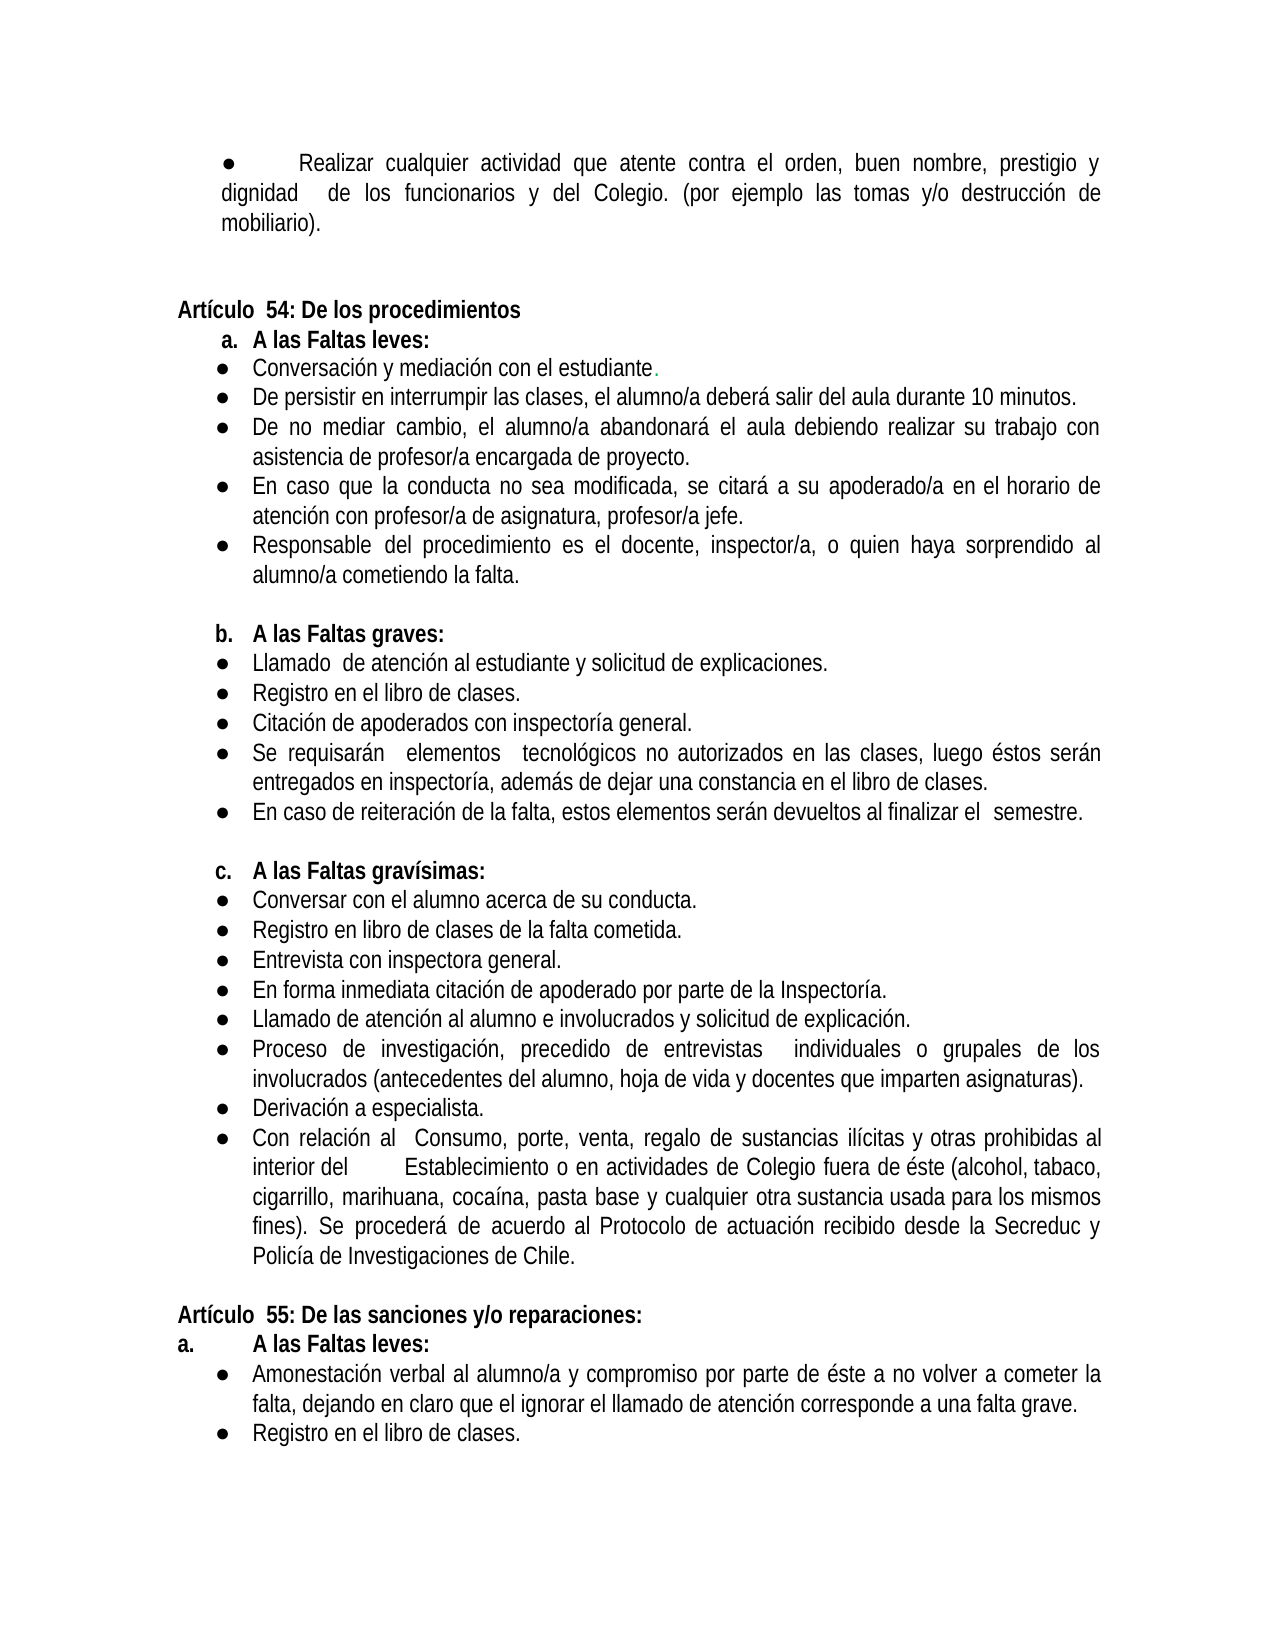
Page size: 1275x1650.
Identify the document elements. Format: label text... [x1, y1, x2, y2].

text ● Se requisarán elementos tecnológicos no autorizados en las clases, luego éstos serán entregados en inspectoría, además de dejar una constancia en el libro de clases. [215, 737, 1101, 796]
text ● Llamado de atención al estudiante y solicitud de explicaciones. [215, 648, 833, 677]
text ● Con relación al Consumo, porte, venta, regalo de sustancias ilícitas y otras prohibidas al interior del Establecimiento o en actividades de Colegio fuera de éste (alcohol, tabaco, cigarrillo, marihuana, cocaína, pasta base y cualquier otra sustancia usada para los mismos fines). Se procederá de acuerdo al Protocolo de actuación recibido desde la Secreduc y Policía de Investigaciones de Chile. [215, 1123, 1101, 1269]
text ● Proceso de investigación, precedido de entrevistas individuales o grupales de los involucrados (antecedentes del alumno, hoja de vida y docentes que imparten asignaturas). [215, 1034, 1101, 1092]
text a. A las Faltas leves: [177, 1329, 1108, 1358]
text ● Registro en el libro de clases. [215, 1418, 525, 1447]
text ● Conversación y mediación con el estudiante. [215, 354, 663, 381]
text ● En forma inmediata citación de apoderado por parte de la Inspectoría. [215, 974, 892, 1003]
text ● En caso de reiteración de la falta, estos elementos serán devueltos al finalizar el semestre. [215, 797, 1087, 825]
text Artículo 55: De las sanciones y/o reparaciones: [177, 1300, 1108, 1328]
text ● De persistir en interrumpir las clases, el alumno/a deberá salir del aula durante 10 minutos. [215, 382, 1082, 411]
text ● Derivación a especialista. [215, 1093, 488, 1122]
text ● Conversar con el alumno acerca de su conducta. [215, 886, 702, 914]
text ● En caso que la conducta no sea modificada, se citará a su apoderado/a en el horario de atención con profesor/a de asignatura, profesor/a jefe. [215, 471, 1101, 529]
text ● Registro en el libro de clases. [215, 678, 525, 707]
text ● Llamado de atención al alumno e involucrados y solicitud de explicación. [215, 1004, 916, 1033]
text c. A las Faltas gravísimas: [215, 856, 489, 884]
text ● Registro en libro de clases de la falta cometida. [215, 915, 687, 944]
text ● Realizar cualquier actividad que atente contra el orden, buen nombre, prestigio y dignidad de los funcionarios y del Colegio. (por ejemplo las tomas y/o destrucción de mobiliario). [221, 148, 1102, 236]
text ● De no mediar cambio, el alumno/a abandonará el aula debiendo realizar su trabajo con asistencia de profesor/a encargada de proyecto. [215, 412, 1100, 470]
text ● Responsable del procedimiento es el docente, inspector/a, o quien haya sorprendido al alumno/a cometiendo la falta. [215, 530, 1101, 588]
text ● Amonestación verbal al alumno/a y compromiso por parte de éste a no volver a cometer la falta, dejando en claro que el ignorar el llamado de atención corresponde a una falta grave. [215, 1359, 1101, 1417]
text Artículo 54: De los procedimientos a. A las Faltas leves: [177, 295, 526, 353]
text ● Citación de apoderados con inspectoría general. [215, 708, 697, 737]
text ● Entrevista con inspectora general. [215, 945, 566, 974]
text b. A las Faltas graves: [215, 619, 448, 647]
